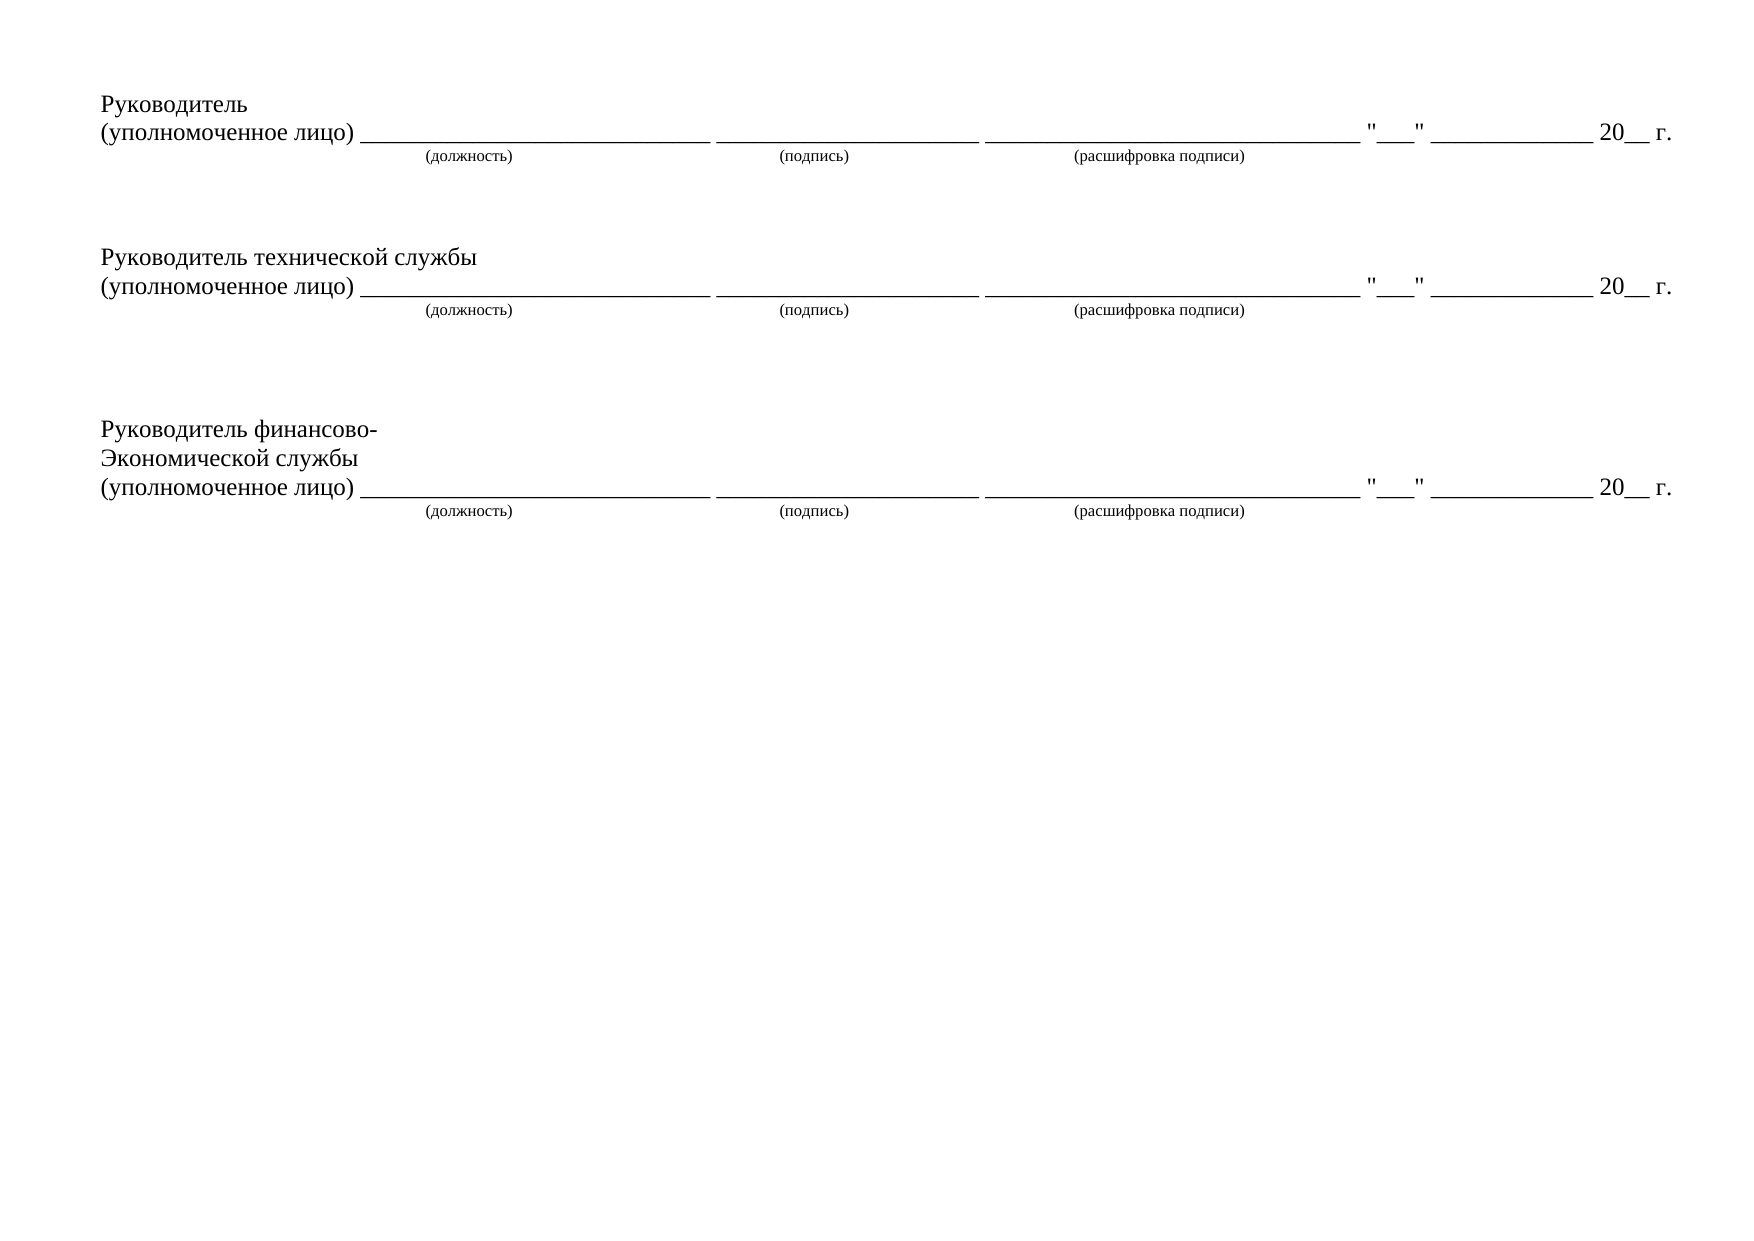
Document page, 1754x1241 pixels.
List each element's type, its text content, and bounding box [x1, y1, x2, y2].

text (должность) (подпись) (расшифровка подписи) [71, 146, 1710, 165]
text Руководитель [71, 89, 1710, 117]
text (должность) (подпись) (расшифровка подписи) [71, 299, 1710, 319]
text (уполномоченное лицо) ____________________________ _____________________ ______________________________ "___" _____________ 20__ г. [71, 117, 1710, 146]
text Руководитель технической службы [71, 242, 1710, 271]
text (уполномоченное лицо) ____________________________ _____________________ ______________________________ "___" _____________ 20__ г. [71, 271, 1710, 299]
text Экономической службы [71, 443, 1710, 472]
text (уполномоченное лицо) ____________________________ _____________________ ______________________________ "___" _____________ 20__ г. [71, 472, 1710, 501]
text Руководитель финансово- [71, 414, 1710, 443]
text (должность) (подпись) (расшифровка подписи) [71, 501, 1710, 520]
